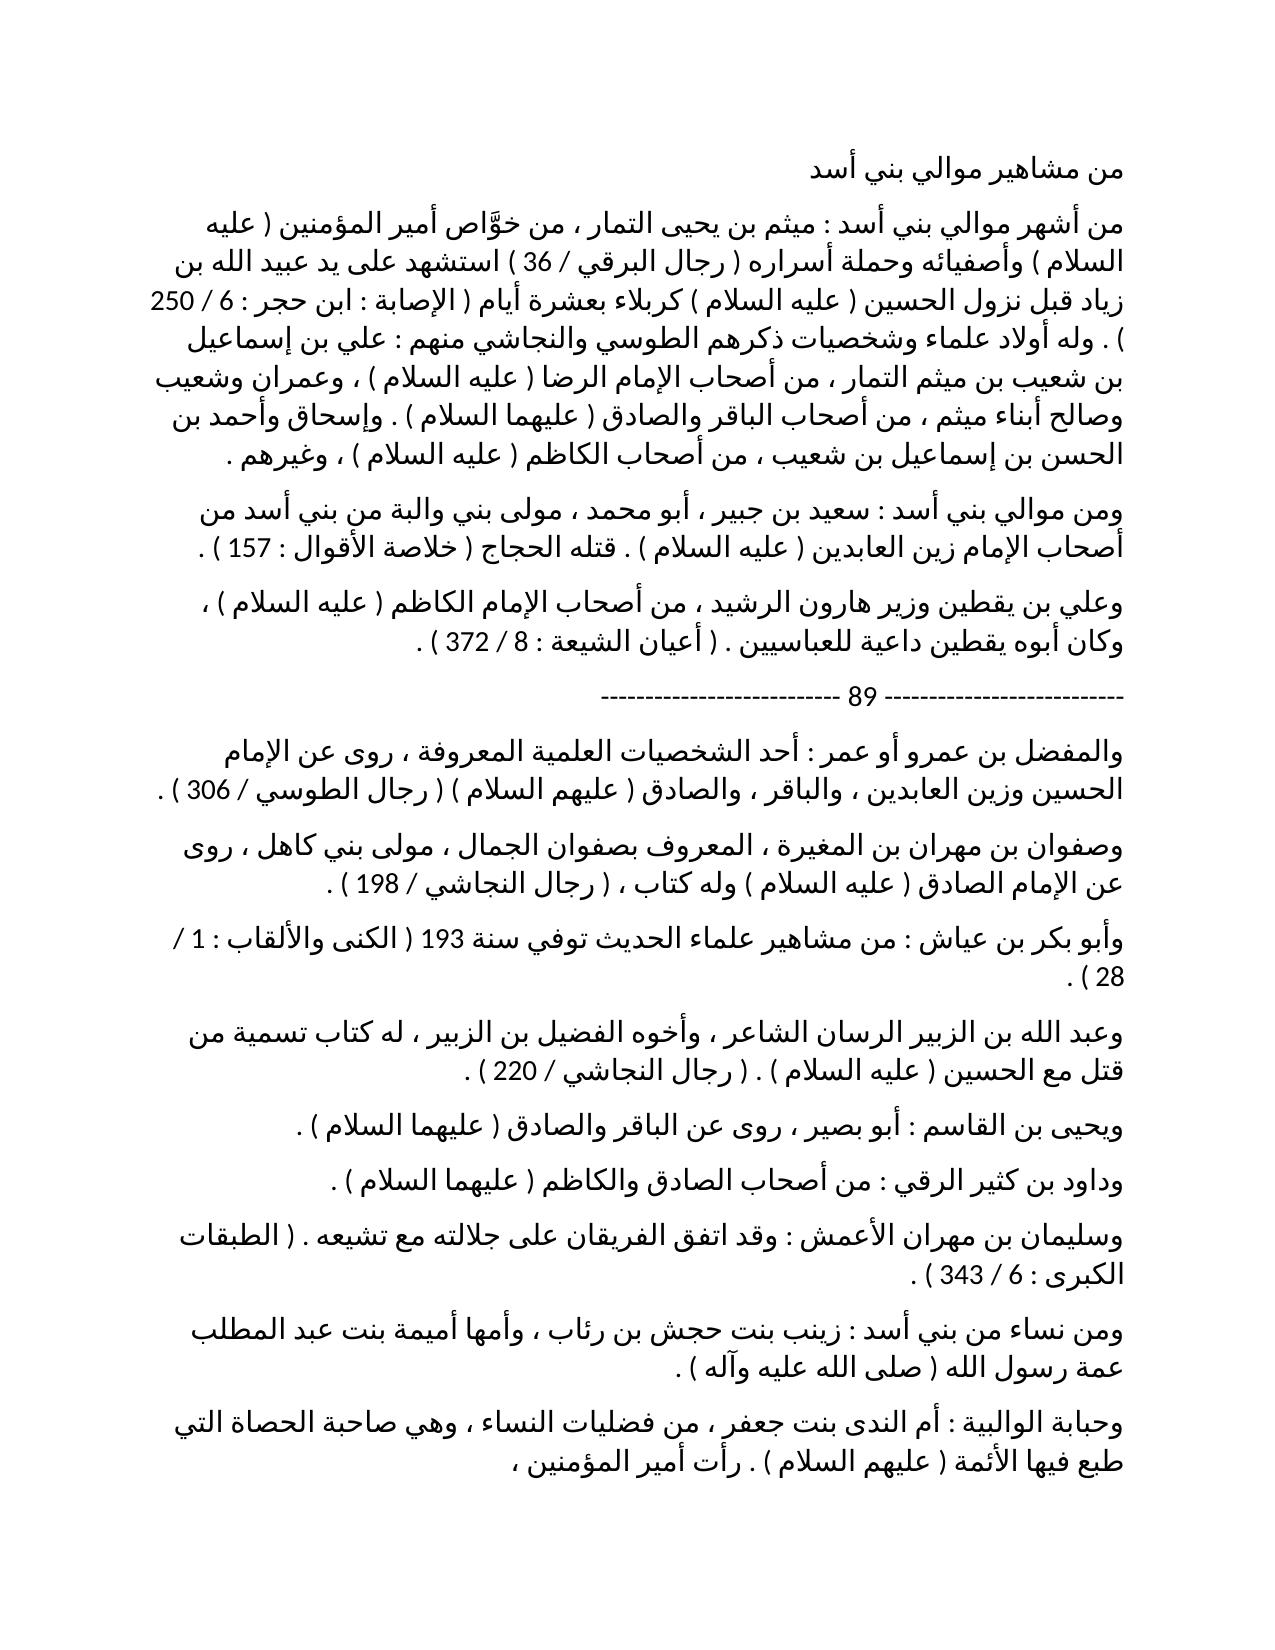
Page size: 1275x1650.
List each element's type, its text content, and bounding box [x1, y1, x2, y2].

text وعبد الله بن الزبير الرسان الشاعر ، وأخوه الفضيل بن الزبير ، له كتاب تسمية من قتل مع الحسين ( عليه السلام ) . ( رجال النجاشي / 220 ) . [150, 1014, 1125, 1088]
text ومن موالي بني أسد : سعيد بن جبير ، أبو محمد ، مولى بني والبة من بني أسد من أصحاب الإمام زين العابدين ( عليه السلام ) . قتله الحجاج ( خلاصة الأقوال : 157 ) . [150, 491, 1125, 565]
text وداود بن كثير الرقي : من أصحاب الصادق والكاظم ( عليهما السلام ) . [150, 1162, 1125, 1198]
text ويحيى بن القاسم : أبو بصير ، روى عن الباقر والصادق ( عليهما السلام ) . [150, 1107, 1125, 1143]
text --------------------------- 89 --------------------------- [150, 678, 1125, 713]
text وأبو بكر بن عياش : من مشاهير علماء الحديث توفي سنة 193 ( الكنى والألقاب : 1 / 28 ) . [150, 920, 1125, 994]
text وحبابة الوالبية : أم الندى بنت جعفر ، من فضليات النساء ، وهي صاحبة الحصاة التي طبع فيها الأئمة ( عليهم السلام ) . رأت أمير المؤمنين ، [150, 1404, 1125, 1478]
text وعلي بن يقطين وزير هارون الرشيد ، من أصحاب الإمام الكاظم ( عليه السلام ) ، وكان أبوه يقطين داعية للعباسيين . ( أعيان الشيعة : 8 / 372 ) . [150, 584, 1125, 658]
text وصفوان بن مهران بن المغيرة ، المعروف بصفوان الجمال ، مولى بني كاهل ، روى عن الإمام الصادق ( عليه السلام ) وله كتاب ، ( رجال النجاشي / 198 ) . [150, 827, 1125, 901]
text ومن نساء من بني أسد : زينب بنت حجش بن رئاب ، وأمها أميمة بنت عبد المطلب عمة رسول الله ( صلى الله عليه وآله ) . [150, 1311, 1125, 1385]
text من مشاهير موالي بني أسد [150, 150, 1125, 186]
text والمفضل بن عمرو أو عمر : أحد الشخصيات العلمية المعروفة ، روى عن الإمام الحسين وزين العابدين ، والباقر ، والصادق ( عليهم السلام ) ( رجال الطوسي / 306 ) . [150, 733, 1125, 807]
text وسليمان بن مهران الأعمش : وقد اتفق الفريقان على جلالته مع تشيعه . ( الطبقات الكبرى : 6 / 343 ) . [150, 1217, 1125, 1291]
text من أشهر موالي بني أسد : ميثم بن يحيى التمار ، من خوَّاص أمير المؤمنين ( عليه السلام ) وأصفيائه وحملة أسراره ( رجال البرقي / 36 ) استشهد على يد عبيد الله بن زياد قبل نزول الحسين ( عليه السلام ) كربلاء بعشرة أيام ( الإصابة : ابن حجر : 6 / 250 ) . وله أولاد علماء وشخصيات ذكرهم الطوسي والنجاشي منهم : علي بن إسماعيل بن شعيب بن ميثم التمار ، من أصحاب الإمام الرضا ( عليه السلام ) ، وعمران وشعيب وصالح أبناء ميثم ، من أصحاب الباقر والصادق ( عليهما السلام ) . وإسحاق وأحمد بن الحسن بن إسماعيل بن شعيب ، من أصحاب الكاظم ( عليه السلام ) ، وغيرهم . [150, 205, 1125, 471]
